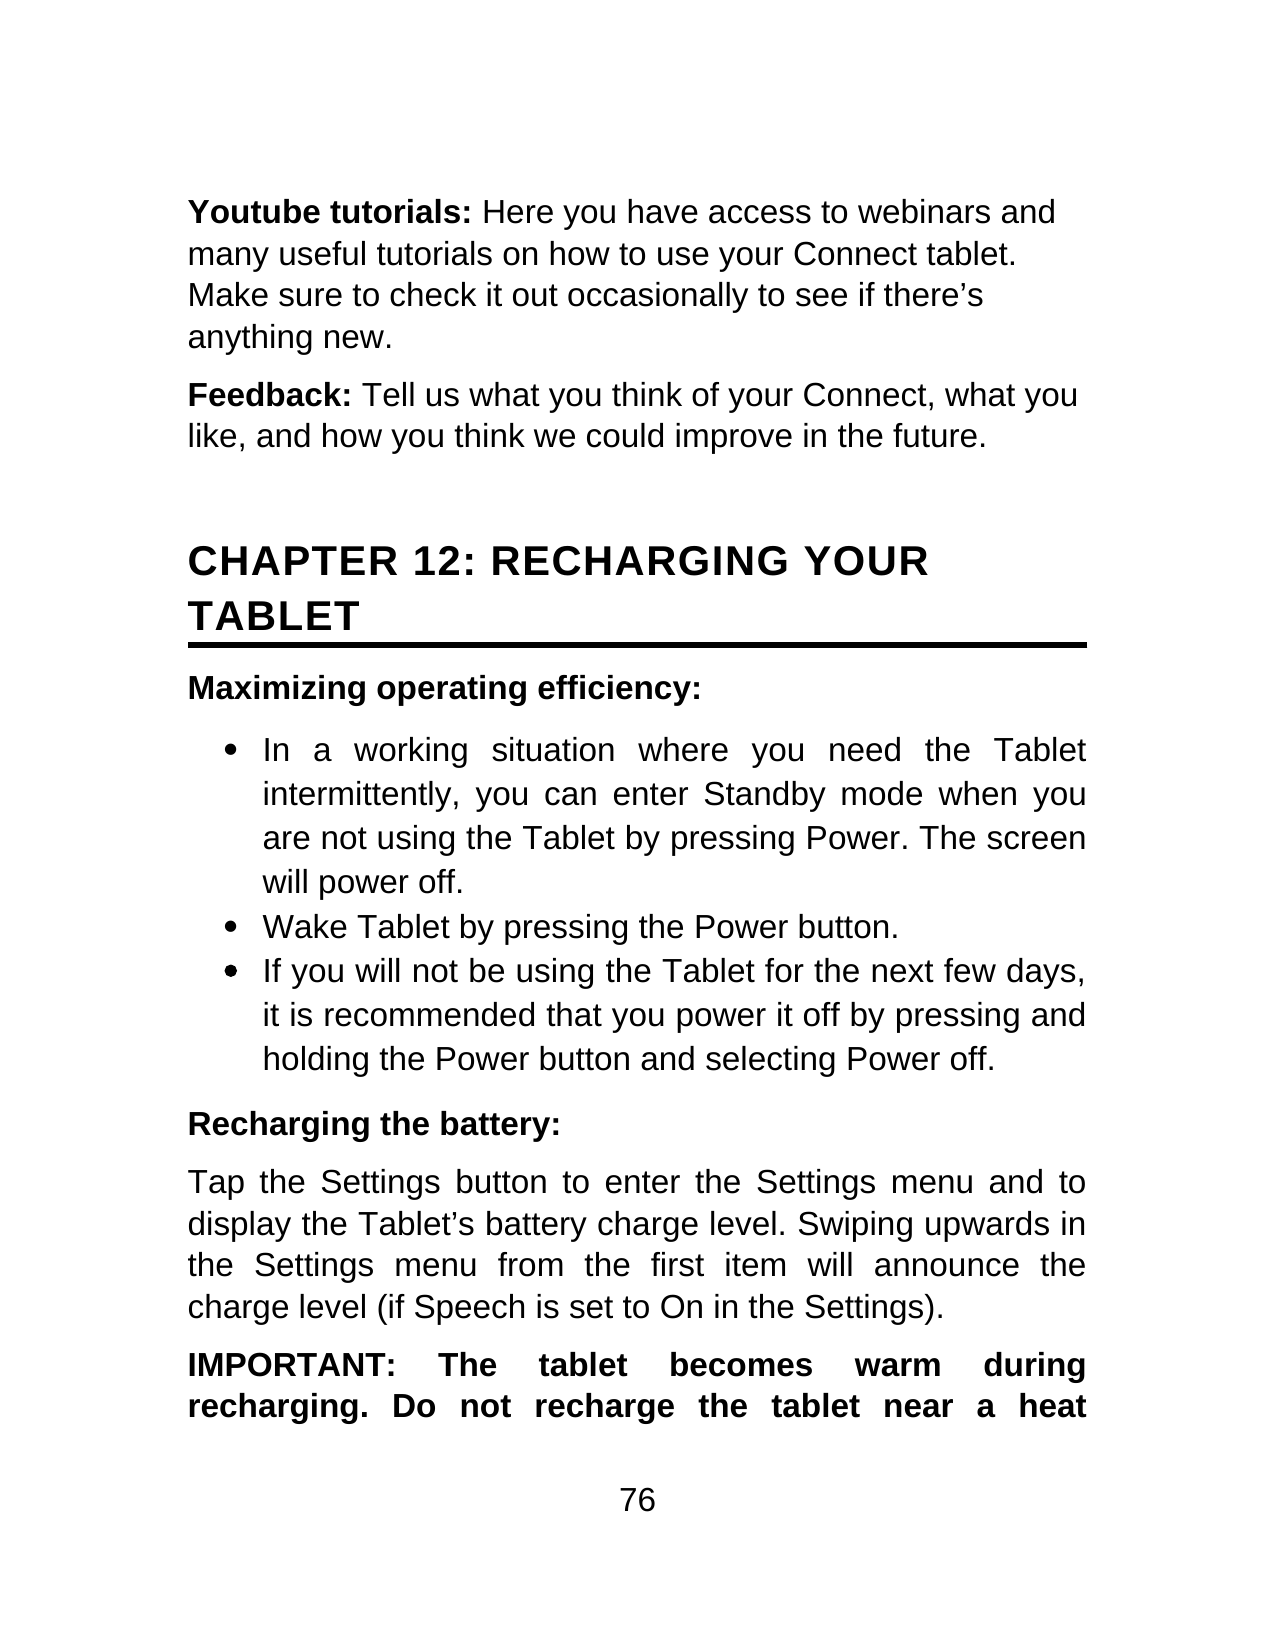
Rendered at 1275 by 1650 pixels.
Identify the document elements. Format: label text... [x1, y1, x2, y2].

list Wake Tablet by pressing the Power button. [225, 907, 1087, 945]
text Youtube tutorials: Here you have access to webinars and many useful tutorials on how to use your Connect tablet. Make sure to check it out occasionally to see if there’s anything new. [187, 192, 1087, 355]
list In a working situation where you need the Tablet intermittently, you can enter Standby mode when you are not using the Tablet by pressing Power. The screen will power off. [225, 730, 1087, 901]
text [187, 1345, 1087, 1425]
list If you will not be using the Tablet for the next few days, it is recommended that you power it off by pressing and holding the Power button and selecting Power off. [225, 951, 1087, 1078]
text Tap the Settings button to enter the Settings menu and to display the Tablet’s battery charge level. Swiping upwards in the Settings menu from the first item will announce the charge level (if Speech is set to On in the Settings). [187, 1163, 1087, 1325]
subtitle Chapter 12: Recharging your Tablet [187, 537, 1087, 648]
text Maximizing operating efficiency: [187, 668, 1087, 706]
text Feedback: Tell us what you think of your Connect, what you like, and how you think we could improve in the future. [187, 375, 1087, 455]
text Recharging the battery: [187, 1104, 1087, 1143]
